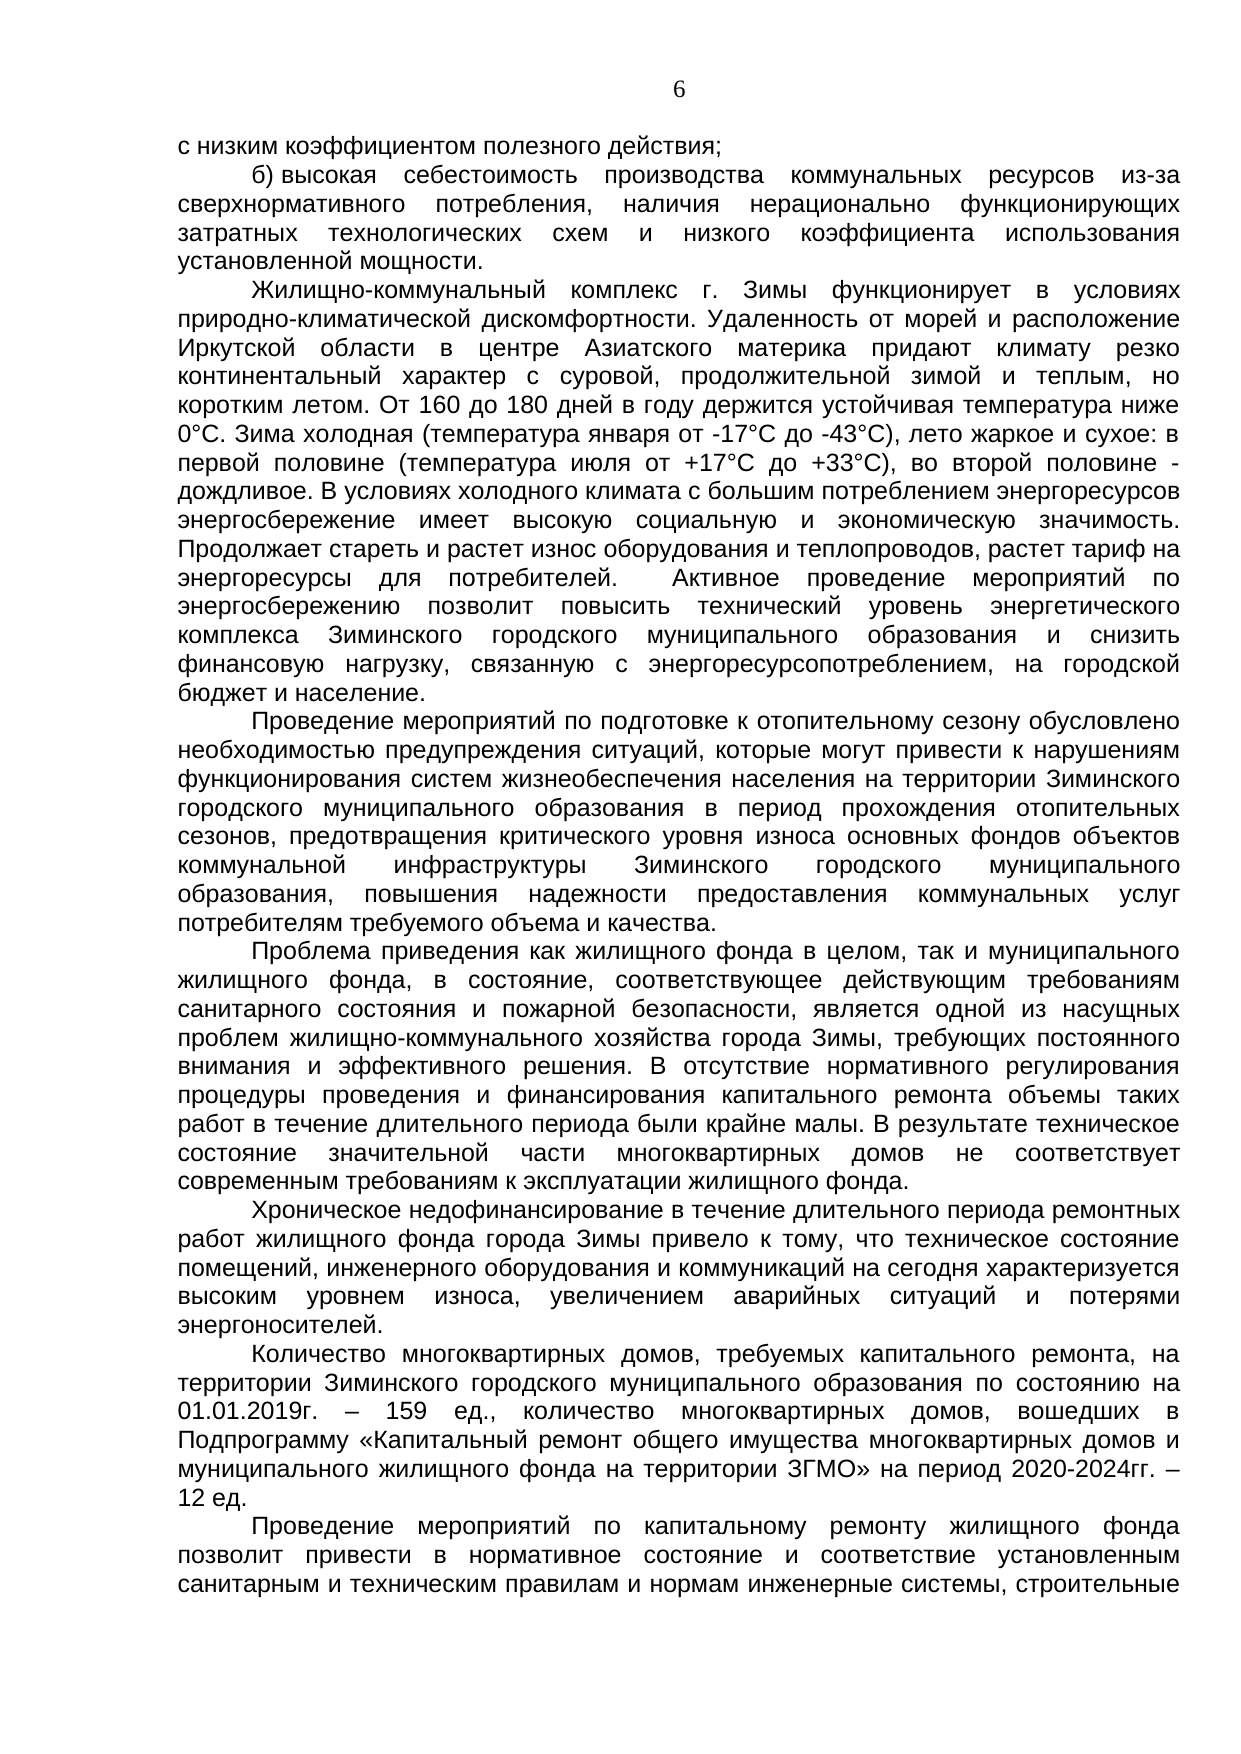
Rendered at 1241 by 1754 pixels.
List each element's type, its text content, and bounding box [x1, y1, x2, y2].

text б) высокая себестоимость производства коммунальных ресурсов из-за сверхнормативного потребления, наличия нерационально функционирующих затратных технологических схем и низкого коэффициента использования установленной мощности. [177, 160, 1181, 275]
text Жилищно-коммунальный комплекс г. Зимы функционирует в условиях природно-климатической дискомфортности. Удаленность от морей и расположение Иркутской области в центре Азиатского материка придают климату резко континентальный характер с суровой, продолжительной зимой и теплым, но коротким летом. От 160 до 180 дней в году держится устойчивая температура ниже 0°С. Зима холодная (температура января от -17°С до -43°С), лето жаркое и сухое: в первой половине (температура июля от +17°С до +33°С), во второй половине - дождливое. В условиях холодного климата с большим потреблением энергоресурсов энергосбережение имеет высокую социальную и экономическую значимость. Продолжает стареть и растет износ оборудования и теплопроводов, растет тариф на энергоресурсы для потребителей. Активное проведение мероприятий по энергосбережению позволит повысить технический уровень энергетического комплекса Зиминского городского муниципального образования и снизить финансовую нагрузку, связанную с энергоресурсопотреблением, на городской бюджет и население. [177, 275, 1181, 706]
text Проблема приведения как жилищного фонда в целом, так и муниципального жилищного фонда, в состояние, соответствующее действующим требованиям санитарного состояния и пожарной безопасности, является одной из насущных проблем жилищно-коммунального хозяйства города Зимы, требующих постоянного внимания и эффективного решения. В отсутствие нормативного регулирования процедуры проведения и финансирования капитального ремонта объемы таких работ в течение длительного периода были крайне малы. В результате техническое состояние значительной части многоквартирных домов не соответствует современным требованиям к эксплуатации жилищного фонда. [177, 936, 1181, 1195]
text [177, 131, 1181, 160]
text Количество многоквартирных домов, требуемых капитального ремонта, на территории Зиминского городского муниципального образования по состоянию на 01.01.2019г. – 159 ед., количество многоквартирных домов, вошедших в Подпрограмму «Капитальный ремонт общего имущества многоквартирных домов и муниципального жилищного фонда на территории ЗГМО» на период 2020-2024гг. – 12 ед. [177, 1339, 1181, 1511]
text Проведение мероприятий по подготовке к отопительному сезону обусловлено необходимостью предупреждения ситуаций, которые могут привести к нарушениям функционирования систем жизнеобеспечения населения на территории Зиминского городского муниципального образования в период прохождения отопительных сезонов, предотвращения критического уровня износа основных фондов объектов коммунальной инфраструктуры Зиминского городского муниципального образования, повышения надежности предоставления коммунальных услуг потребителям требуемого объема и качества. [177, 706, 1181, 936]
text Хроническое недофинансирование в течение длительного периода ремонтных работ жилищного фонда города Зимы привело к тому, что техническое состояние помещений, инженерного оборудования и коммуникаций на сегодня характеризуется высоким уровнем износа, увеличением аварийных ситуаций и потерями энергоносителей. [177, 1195, 1181, 1339]
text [177, 1511, 1181, 1598]
